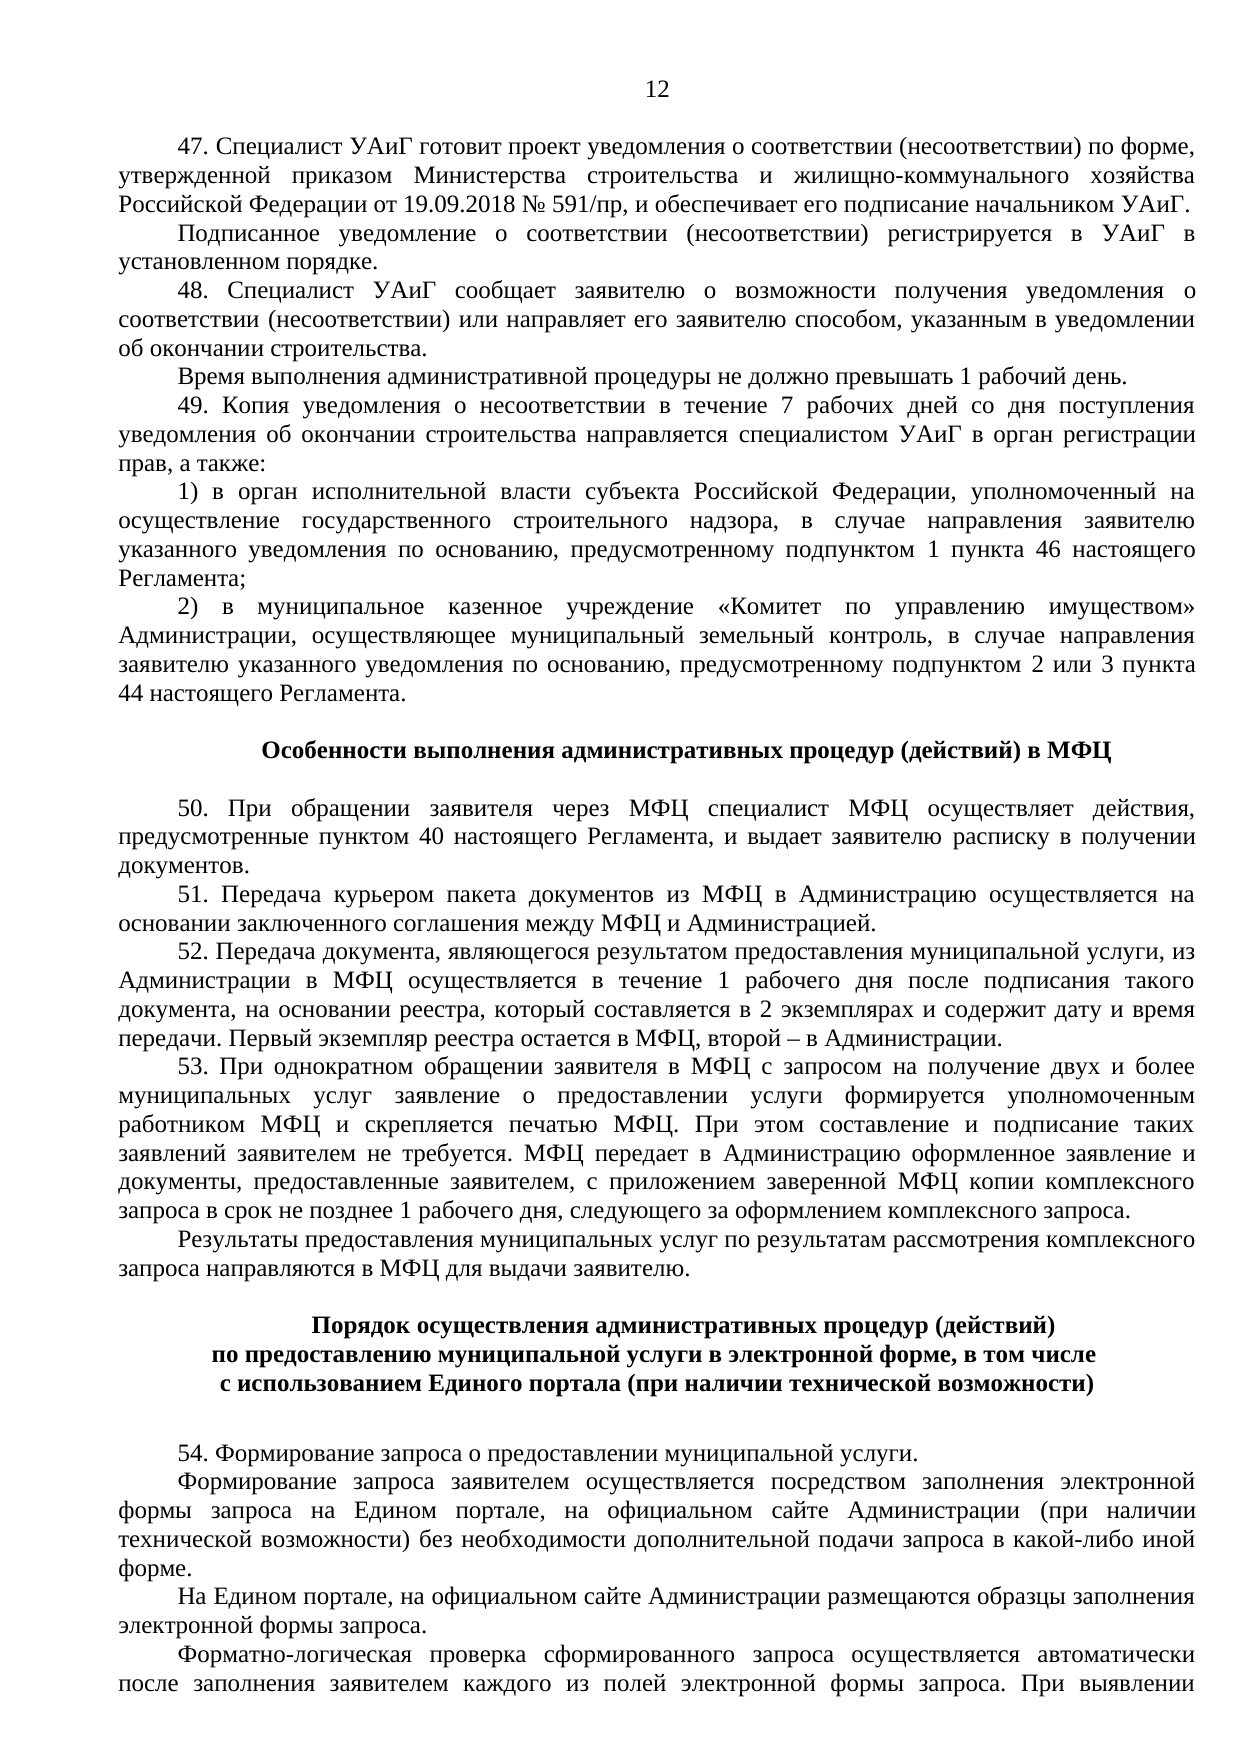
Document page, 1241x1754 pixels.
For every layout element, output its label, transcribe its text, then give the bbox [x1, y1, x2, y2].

text Время выполнения административной процедуры не должно превышать 1 рабочий день. [118, 361, 1196, 390]
text 51. Передача курьером пакета документов из МФЦ в Администрацию осуществляется на основании заключенного соглашения между МФЦ и Администрацией. [118, 879, 1196, 936]
text Подписанное уведомление о соответствии (несоответствии) регистрируется в УАиГ в установленном порядке. [118, 218, 1196, 275]
text 53. При однократном обращении заявителя в МФЦ с запросом на получение двух и более муниципальных услуг заявление о предоставлении услуги формируется уполномоченным работником МФЦ и скрепляется печатью МФЦ. При этом составление и подписание таких заявлений заявителем не требуется. МФЦ передает в Администрацию оформленное заявление и документы, предоставленные заявителем, с приложением заверенной МФЦ копии комплексного запроса в срок не позднее 1 рабочего дня, следующего за оформлением комплексного запроса. [118, 1051, 1196, 1224]
text 47. Специалист УАиГ готовит проект уведомления о соответствии (несоответствии) по форме, утвержденной приказом Министерства строительства и жилищно-коммунального хозяйства Российской Федерации от 19.09.2018 № 591/пр, и обеспечивает его подписание начальником УАиГ. [118, 131, 1196, 218]
text Результаты предоставления муниципальных услуг по результатам рассмотрения комплексного запроса направляются в МФЦ для выдачи заявителю. [118, 1224, 1196, 1281]
text Порядок осуществления административных процедур (действий) по предоставлению муниципальной услуги в электронной форме, в том числе с использованием Единого портала (при наличии технической возможности) [118, 1310, 1196, 1396]
text 48. Специалист УАиГ сообщает заявителю о возможности получения уведомления о соответствии (несоответствии) или направляет его заявителю способом, указанным в уведомлении об окончании строительства. [118, 275, 1196, 361]
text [118, 1639, 1196, 1696]
text 50. При обращении заявителя через МФЦ специалист МФЦ осуществляет действия, предусмотренные пунктом 40 настоящего Регламента, и выдает заявителю расписку в получении документов. [118, 793, 1196, 879]
text 54. Формирование запроса о предоставлении муниципальной услуги. [118, 1438, 1196, 1466]
text 2) в муниципальное казенное учреждение «Комитет по управлению имуществом» Администрации, осуществляющее муниципальный земельный контроль, в случае направления заявителю указанного уведомления по основанию, предусмотренному подпунктом 2 или 3 пункта 44 настоящего Регламента. [118, 591, 1196, 706]
text 52. Передача документа, являющегося результатом предоставления муниципальной услуги, из Администрации в МФЦ осуществляется в течение 1 рабочего дня после подписания такого документа, на основании реестра, который составляется в 2 экземплярах и содержит дату и время передачи. Первый экземпляр реестра остается в МФЦ, второй – в Администрации. [118, 936, 1196, 1051]
text На Едином портале, на официальном сайте Администрации размещаются образцы заполнения электронной формы запроса. [118, 1581, 1196, 1639]
text Особенности выполнения административных процедур (действий) в МФЦ [118, 735, 1196, 764]
text 1) в орган исполнительной власти субъекта Российской Федерации, уполномоченный на осуществление государственного строительного надзора, в случае направления заявителю указанного уведомления по основанию, предусмотренному подпунктом 1 пункта 46 настоящего Регламента; [118, 476, 1196, 591]
text Формирование запроса заявителем осуществляется посредством заполнения электронной формы запроса на Едином портале, на официальном сайте Администрации (при наличии технической возможности) без необходимости дополнительной подачи запроса в какой-либо иной форме. [118, 1466, 1196, 1581]
text 49. Копия уведомления о несоответствии в течение 7 рабочих дней со дня поступления уведомления об окончании строительства направляется специалистом УАиГ в орган регистрации прав, а также: [118, 390, 1196, 476]
